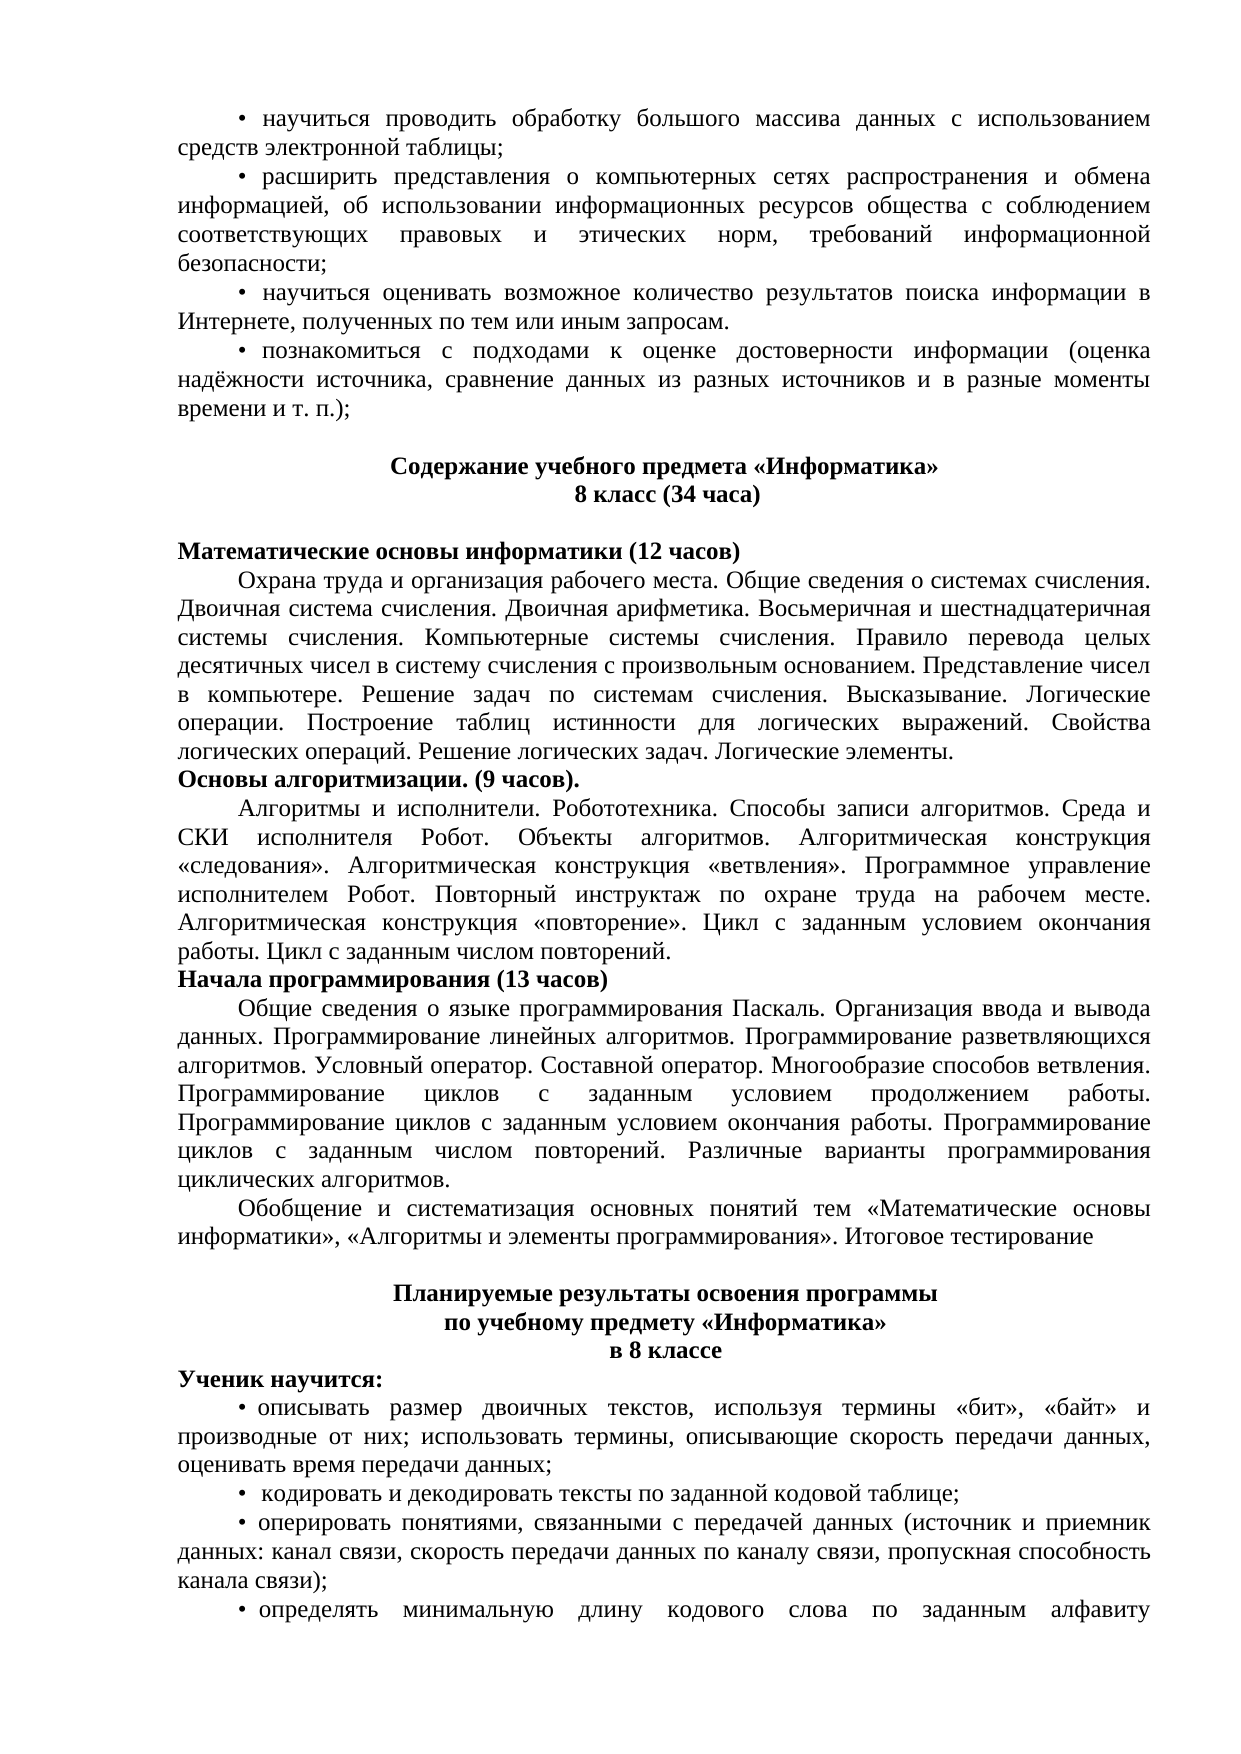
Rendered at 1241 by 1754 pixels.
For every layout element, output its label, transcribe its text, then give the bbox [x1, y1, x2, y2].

text Планируемые результаты освоения программы по учебному предмету «Информатика» в 8 классе [179, 1279, 1152, 1364]
text 8 класс (34 часа) [177, 479, 1152, 508]
text Охрана труда и организация рабочего места. Общие сведения о системах счисления. Двоичная система счисления. Двоичная арифметика. Восьмеричная и шестнадцатеричная системы счисления. Компьютерные системы счисления. Правило перевода целых десятичных чисел в систему счисления с произвольным основанием. Представление чисел в компьютере. Решение задач по системам счисления. Высказывание. Логические операции. Построение таблиц истинности для логических выражений. Свойства логических операций. Решение логических задач. Логические элементы. [177, 565, 1152, 765]
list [177, 1594, 1152, 1623]
list научиться проводить обработку большого массива данных с использованием средств электронной таблицы; [177, 103, 1152, 161]
text Математические основы информатики (12 часов) [177, 537, 1152, 565]
list познакомиться с подходами к оценке достоверности информации (оценка надёжности источника, сравнение данных из разных источников и в разные моменты времени и т. п.); [177, 335, 1152, 422]
text Алгоритмы и исполнители. Робототехника. Способы записи алгоритмов. Среда и СКИ исполнителя Робот. Объекты алгоритмов. Алгоритмическая конструкция «следования». Алгоритмическая конструкция «ветвления». Программное управление исполнителем Робот. Повторный инструктаж по охране труда на рабочем месте. Алгоритмическая конструкция «повторение». Цикл с заданным условием окончания работы. Цикл с заданным числом повторений. [177, 794, 1152, 965]
text Основы алгоритмизации. (9 часов). [177, 765, 1152, 794]
list кодировать и декодировать тексты по заданной кодовой таблице; [177, 1479, 1152, 1508]
list научиться оценивать возможное количество результатов поиска информации в Интернете, полученных по тем или иным запросам. [177, 277, 1152, 335]
text Ученик научится: [177, 1364, 1152, 1393]
list описывать размер двоичных текстов, используя термины «бит», «байт» и производные от них; использовать термины, описывающие скорость передачи данных, оценивать время передачи данных; [177, 1393, 1152, 1479]
text Начала программирования (13 часов) [177, 965, 1152, 993]
text Общие сведения о языке программирования Паскаль. Организация ввода и вывода данных. Программирование линейных алгоритмов. Программирование разветвляющихся алгоритмов. Условный оператор. Составной оператор. Многообразие способов ветвления. Программирование циклов с заданным условием продолжением работы. Программирование циклов с заданным условием окончания работы. Программирование циклов с заданным числом повторений. Различные варианты программирования циклических алгоритмов. [177, 993, 1152, 1193]
text Содержание учебного предмета «Информатика» [177, 451, 1152, 479]
text Обобщение и систематизация основных понятий тем «Математические основы информатики», «Алгоритмы и элементы программирования». Итоговое тестирование [177, 1193, 1152, 1250]
list оперировать понятиями, связанными с передачей данных (источник и приемник данных: канал связи, скорость передачи данных по каналу связи, пропускная способность канала связи); [177, 1508, 1152, 1594]
list расширить представления о компьютерных сетях распространения и обмена информацией, об использовании информационных ресурсов общества с соблюдением соответствующих правовых и этических норм, требований информационной безопасности; [177, 161, 1152, 277]
